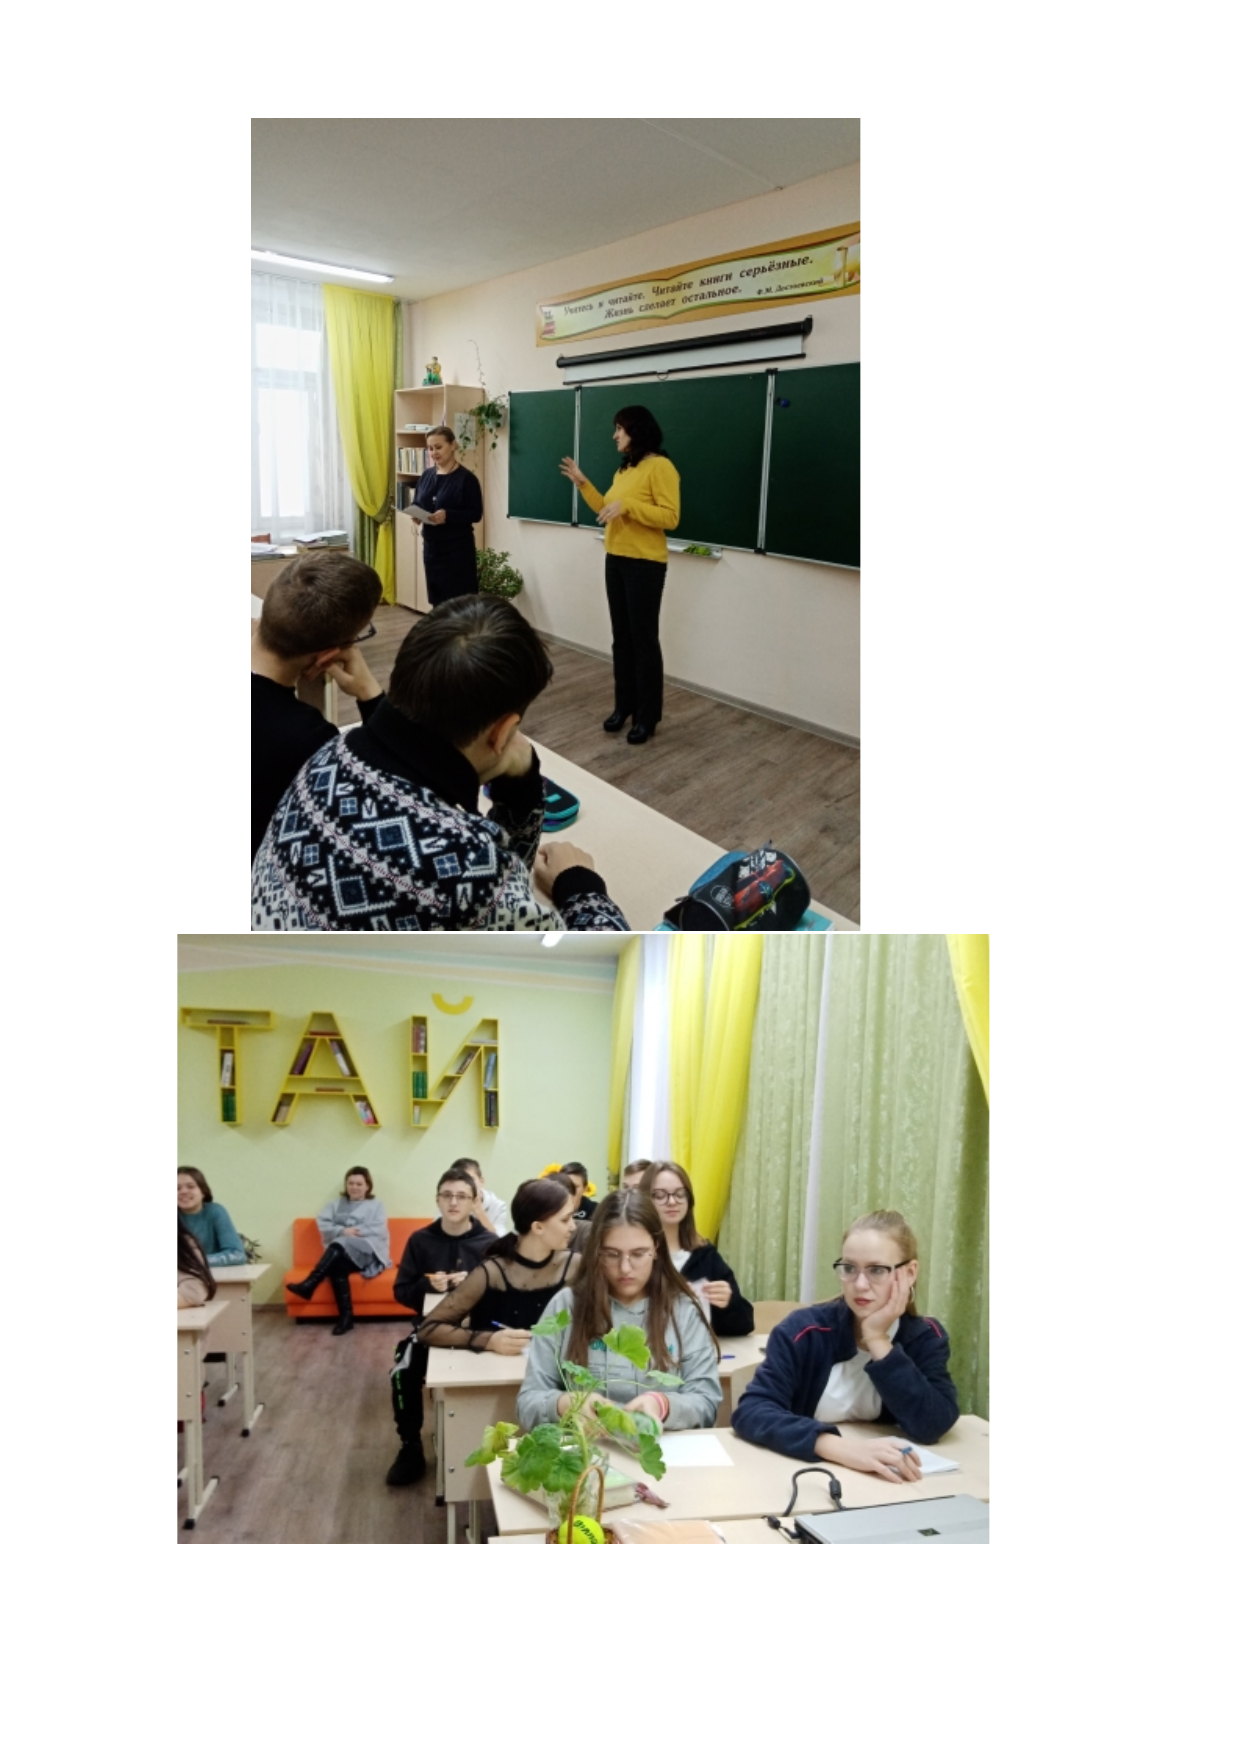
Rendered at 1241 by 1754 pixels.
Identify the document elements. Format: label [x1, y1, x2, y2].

picture [251, 118, 861, 931]
picture [177, 934, 990, 1544]
